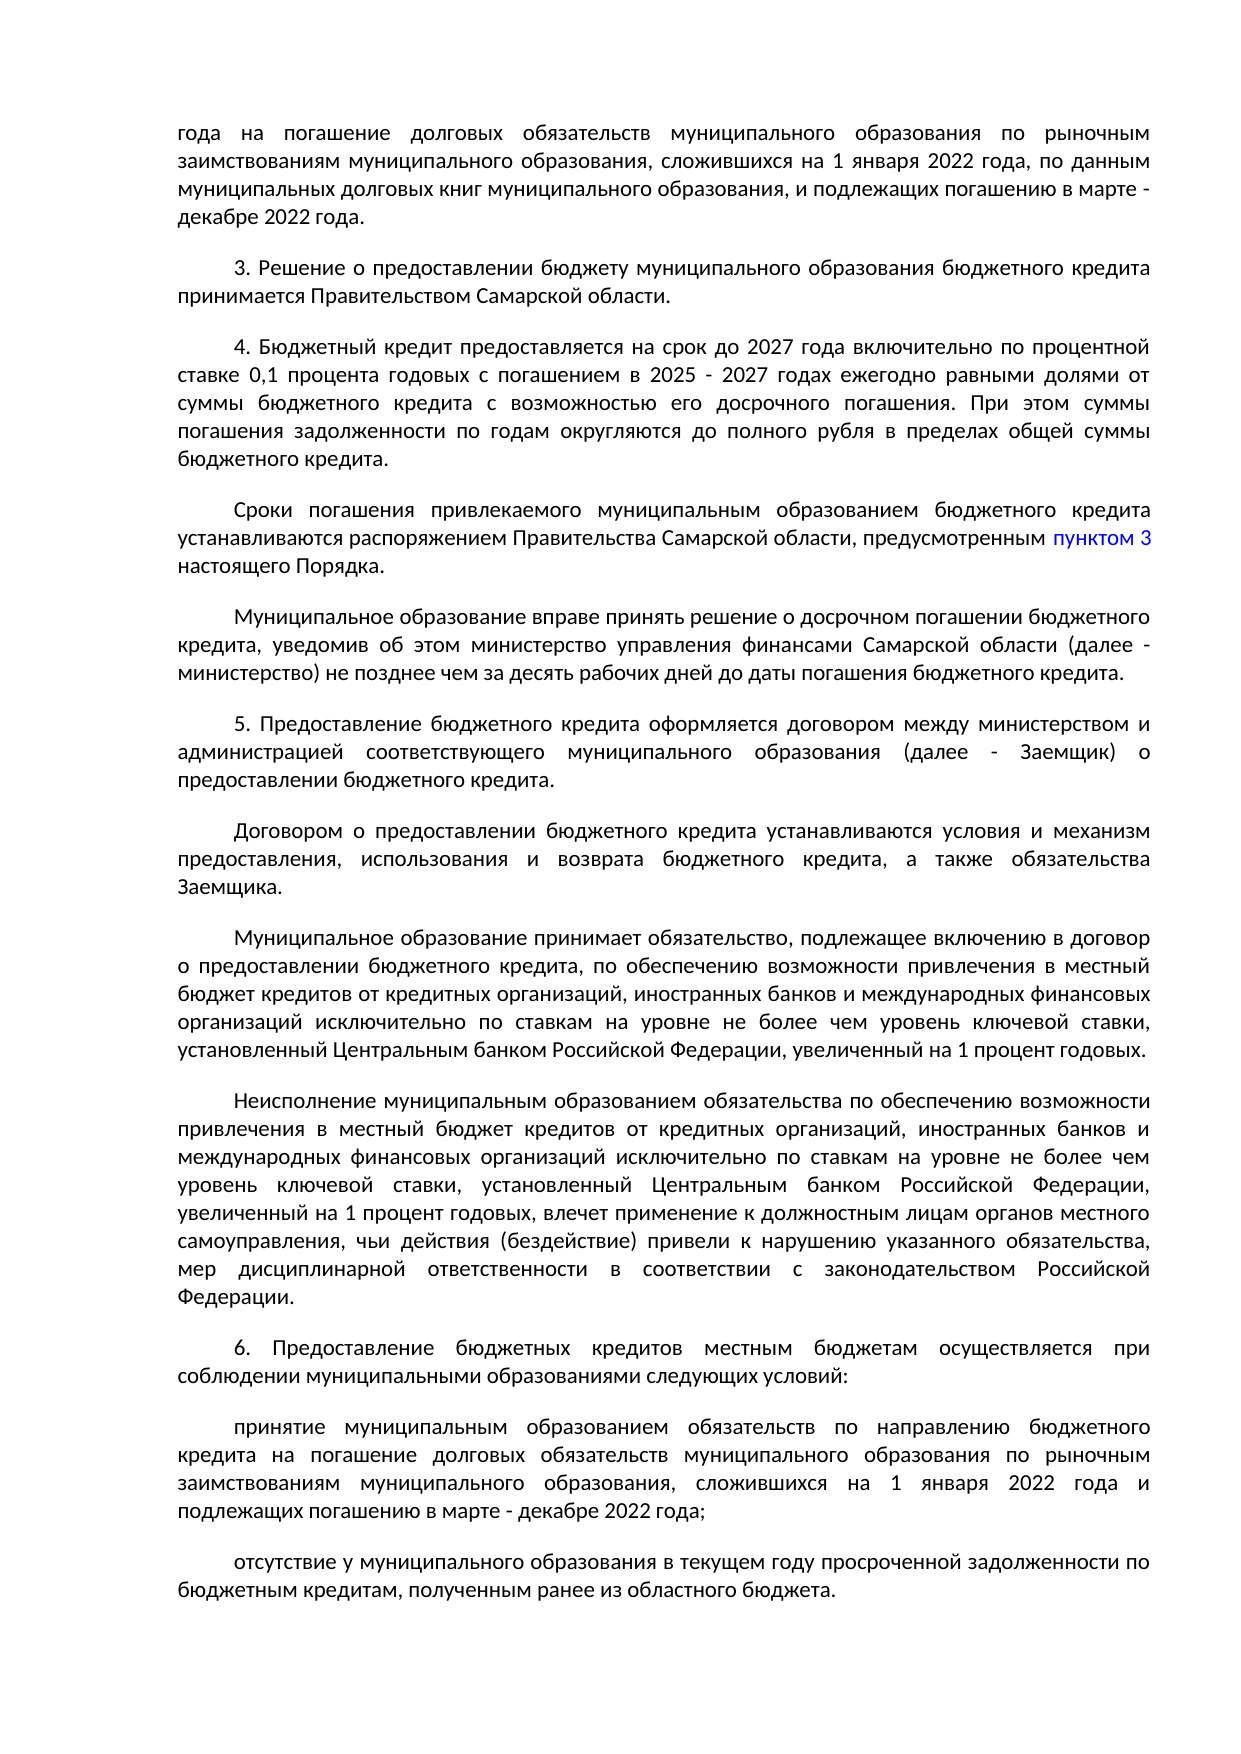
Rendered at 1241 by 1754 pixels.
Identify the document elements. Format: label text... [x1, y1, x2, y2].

text Неисполнение муниципальным образованием обязательства по обеспечению возможности привлечения в местный бюджет кредитов от кредитных организаций, иностранных банков и международных финансовых организаций исключительно по ставкам на уровне не более чем уровень ключевой ставки, установленный Центральным банком Российской Федерации, увеличенный на 1 процент годовых, влечет применение к должностным лицам органов местного самоуправления, чьи действия (бездействие) привели к нарушению указанного обязательства, мер дисциплинарной ответственности в соответствии с законодательством Российской Федерации. [177, 1086, 1152, 1310]
text принятие муниципальным образованием обязательств по направлению бюджетного кредита на погашение долговых обязательств муниципального образования по рыночным заимствованиям муниципального образования, сложившихся на 1 января 2022 года и подлежащих погашению в марте - декабре 2022 года; [177, 1412, 1152, 1524]
text отсутствие у муниципального образования в текущем году просроченной задолженности по бюджетным кредитам, полученным ранее из областного бюджета. [177, 1547, 1152, 1603]
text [177, 118, 1152, 230]
text 5. Предоставление бюджетного кредита оформляется договором между министерством и администрацией соответствующего муниципального образования (далее - Заемщик) о предоставлении бюджетного кредита. [177, 709, 1152, 793]
text 3. Решение о предоставлении бюджету муниципального образования бюджетного кредита принимается Правительством Самарской области. [177, 253, 1152, 309]
text 4. Бюджетный кредит предоставляется на срок до 2027 года включительно по процентной ставке 0,1 процента годовых с погашением в 2025 - 2027 годах ежегодно равными долями от суммы бюджетного кредита с возможностью его досрочного погашения. При этом суммы погашения задолженности по годам округляются до полного рубля в пределах общей суммы бюджетного кредита. [177, 332, 1152, 472]
text Сроки погашения привлекаемого муниципальным образованием бюджетного кредита устанавливаются распоряжением Правительства Самарской области, предусмотренным пунктом 3 настоящего Порядка. [177, 495, 1152, 579]
text 6. Предоставление бюджетных кредитов местным бюджетам осуществляется при соблюдении муниципальными образованиями следующих условий: [177, 1333, 1152, 1389]
text Договором о предоставлении бюджетного кредита устанавливаются условия и механизм предоставления, использования и возврата бюджетного кредита, а также обязательства Заемщика. [177, 816, 1152, 900]
text Муниципальное образование вправе принять решение о досрочном погашении бюджетного кредита, уведомив об этом министерство управления финансами Самарской области (далее - министерство) не позднее чем за десять рабочих дней до даты погашения бюджетного кредита. [177, 602, 1152, 686]
text Муниципальное образование принимает обязательство, подлежащее включению в договор о предоставлении бюджетного кредита, по обеспечению возможности привлечения в местный бюджет кредитов от кредитных организаций, иностранных банков и международных финансовых организаций исключительно по ставкам на уровне не более чем уровень ключевой ставки, установленный Центральным банком Российской Федерации, увеличенный на 1 процент годовых. [177, 923, 1152, 1063]
